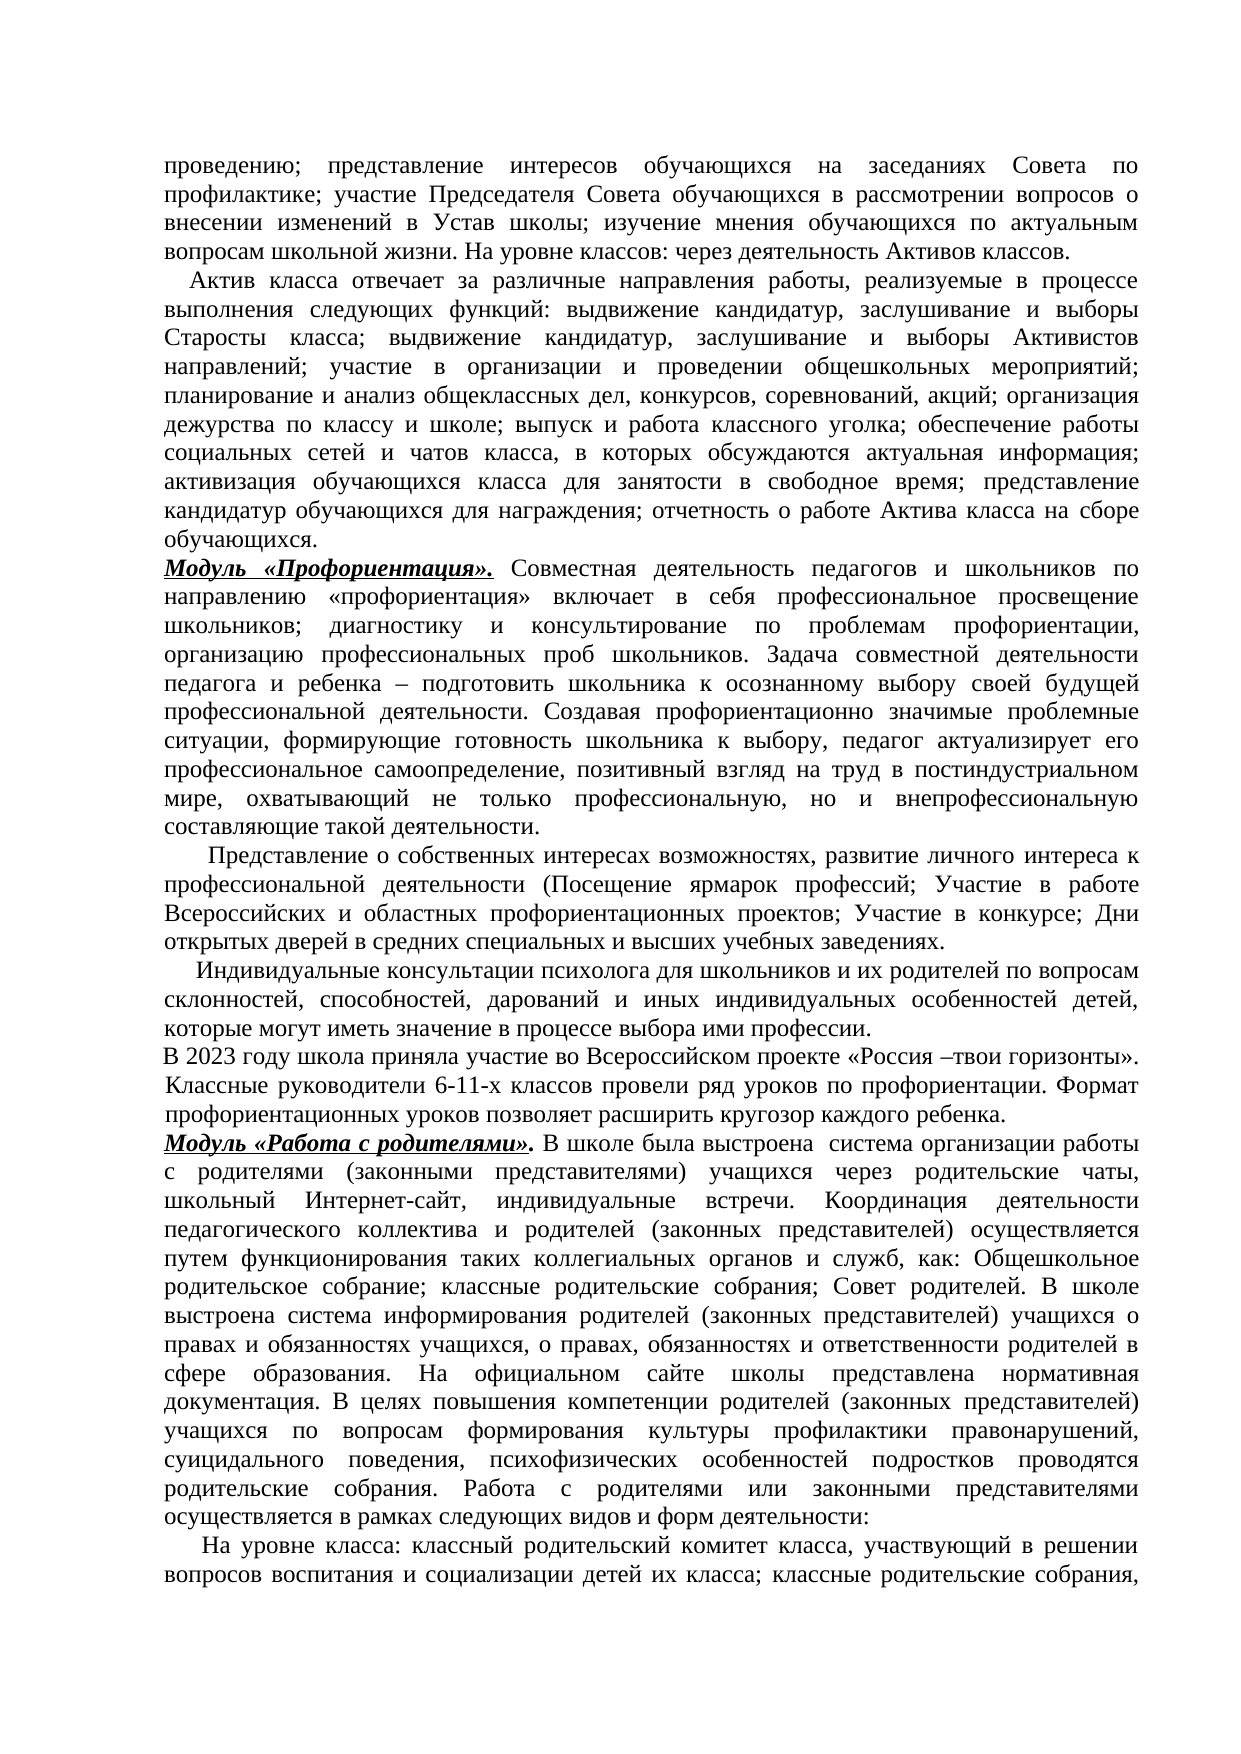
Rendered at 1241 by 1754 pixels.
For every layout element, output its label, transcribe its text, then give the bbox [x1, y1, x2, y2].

text Индивидуальные консультации психолога для школьников и их родителей по вопросам склонностей, способностей, дарований и иных индивидуальных особенностей детей, которые могут иметь значение в процессе выбора ими профессии. [164, 1128, 1139, 1214]
text Представление о собственных интересах возможностях, развитие личного интереса к профессиональной деятельности (Посещение ярмарок профессий; Участие в работе Всероссийских и областных профориентационных проектов; Участие в конкурсе; Дни открытых дверей в средних специальных и высших учебных заведениях. [164, 1013, 1139, 1128]
text Актив класса отвечает за различные направления работы, реализуемые в процессе выполнения следующих функций: выдвижение кандидатур, заслушивание и выборы Старосты класса; выдвижение кандидатур, заслушивание и выборы Активистов направлений; участие в организации и проведении общешкольных мероприятий; планирование и анализ общеклассных дел, конкурсов, соревнований, акций; организация дежурства по классу и школе; выпуск и работа классного уголка; обеспечение работы социальных сетей и чатов класса, в которых обсуждаются актуальная информация; активизация обучающихся класса для занятости в свободное время; представление кандидатур обучающихся для награждения; отчетность о работе Актива класса на сборе обучающихся. [164, 437, 1139, 725]
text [164, 1300, 1139, 1588]
text В 2023 году школа приняла участие во Всероссийском проекте «Россия –твои горизонты». Классные руководители 6-11-х классов провели ряд уроков по профориентации. Формат профориентационных уроков позволяет расширить кругозор каждого ребенка. [162, 1214, 1139, 1300]
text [164, 150, 1139, 437]
text Модуль «Профориентация». Совместная деятельность педагогов и школьников по направлению «профориентация» включает в себя профессиональное просвещение школьников; диагностику и консультирование по проблемам профориентации, организацию профессиональных проб школьников. Задача совместной деятельности педагога и ребенка – подготовить школьника к осознанному выбору своей будущей профессиональной деятельности. Создавая профориентационно значимые проблемные ситуации, формирующие готовность школьника к выбору, педагог актуализирует его профессиональное самоопределение, позитивный взгляд на труд в постиндустриальном мире, охватывающий не только профессиональную, но и внепрофессиональную составляющие такой деятельности. [164, 725, 1139, 1013]
